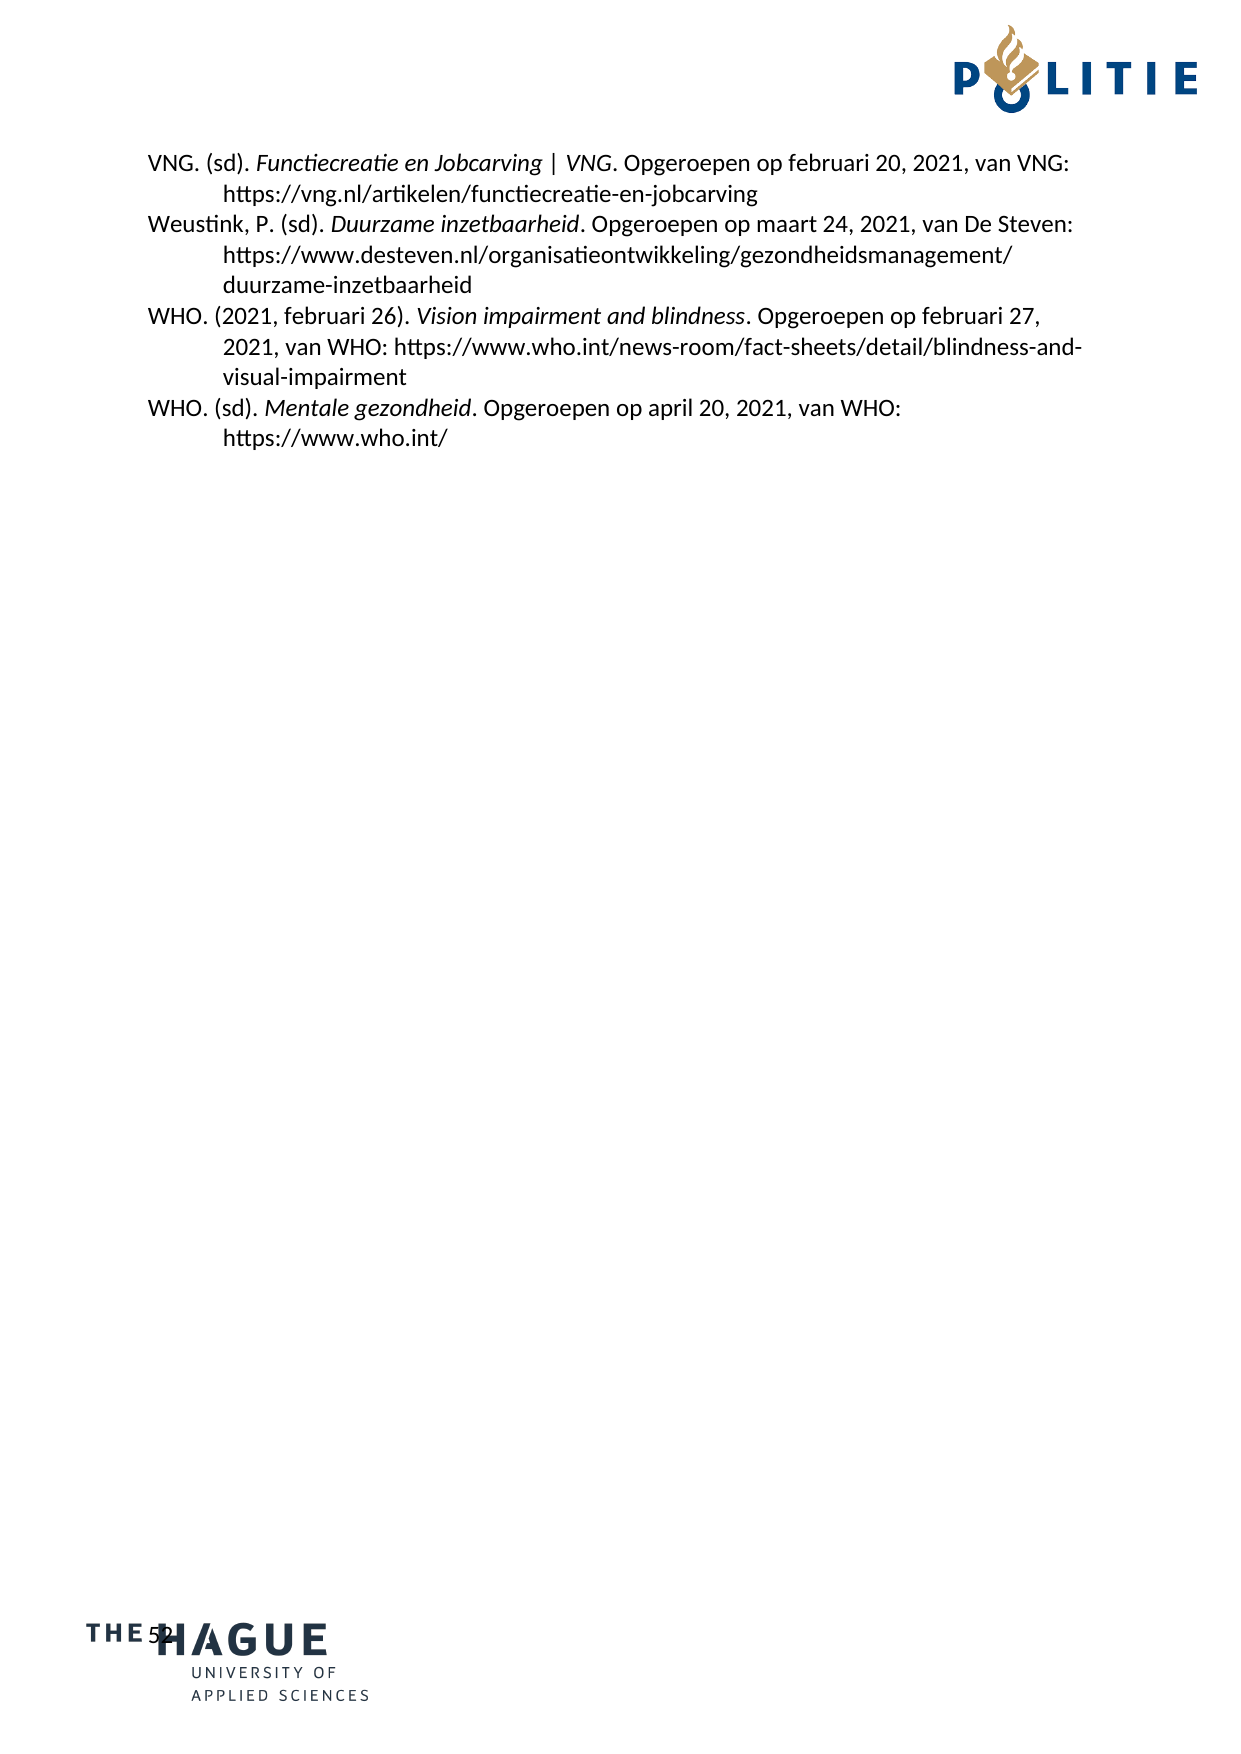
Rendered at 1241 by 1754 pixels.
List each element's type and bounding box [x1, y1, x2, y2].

picture [68, 1605, 386, 1719]
picture [953, 23, 1198, 114]
